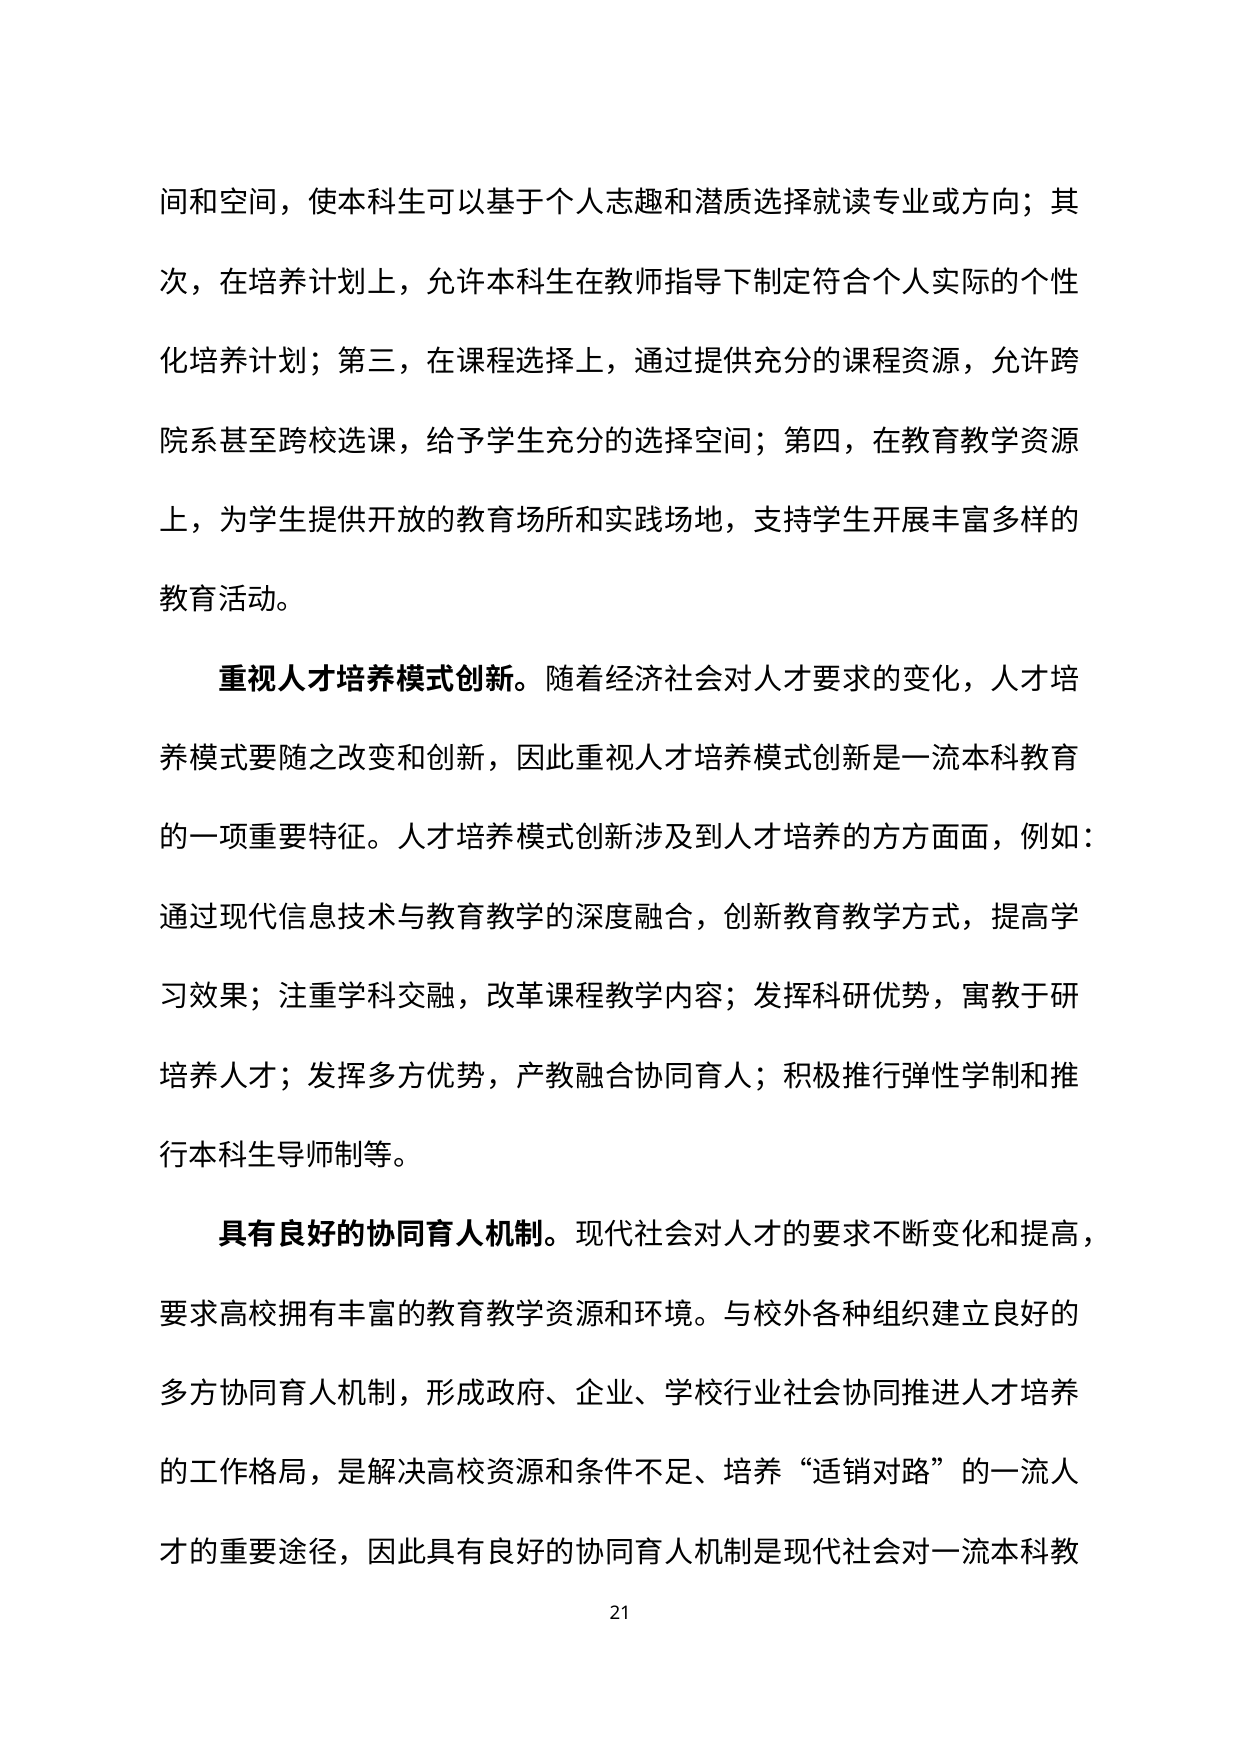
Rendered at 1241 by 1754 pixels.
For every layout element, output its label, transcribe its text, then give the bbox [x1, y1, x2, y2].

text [159, 1192, 1081, 1589]
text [159, 160, 1081, 637]
text 重视人才培养模式创新。随着经济社会对人才要求的变化，人才培养模式要随之改变和创新，因此重视人才培养模式创新是一流本科教育的一项重要特征。人才培养模式创新涉及到人才培养的方方面面，例如：通过现代信息技术与教育教学的深度融合，创新教育教学方式，提高学习效果；注重学科交融，改革课程教学内容；发挥科研优势，寓教于研培养人才；发挥多方优势，产教融合协同育人；积极推行弹性学制和推行本科生导师制等。 [159, 637, 1081, 1192]
